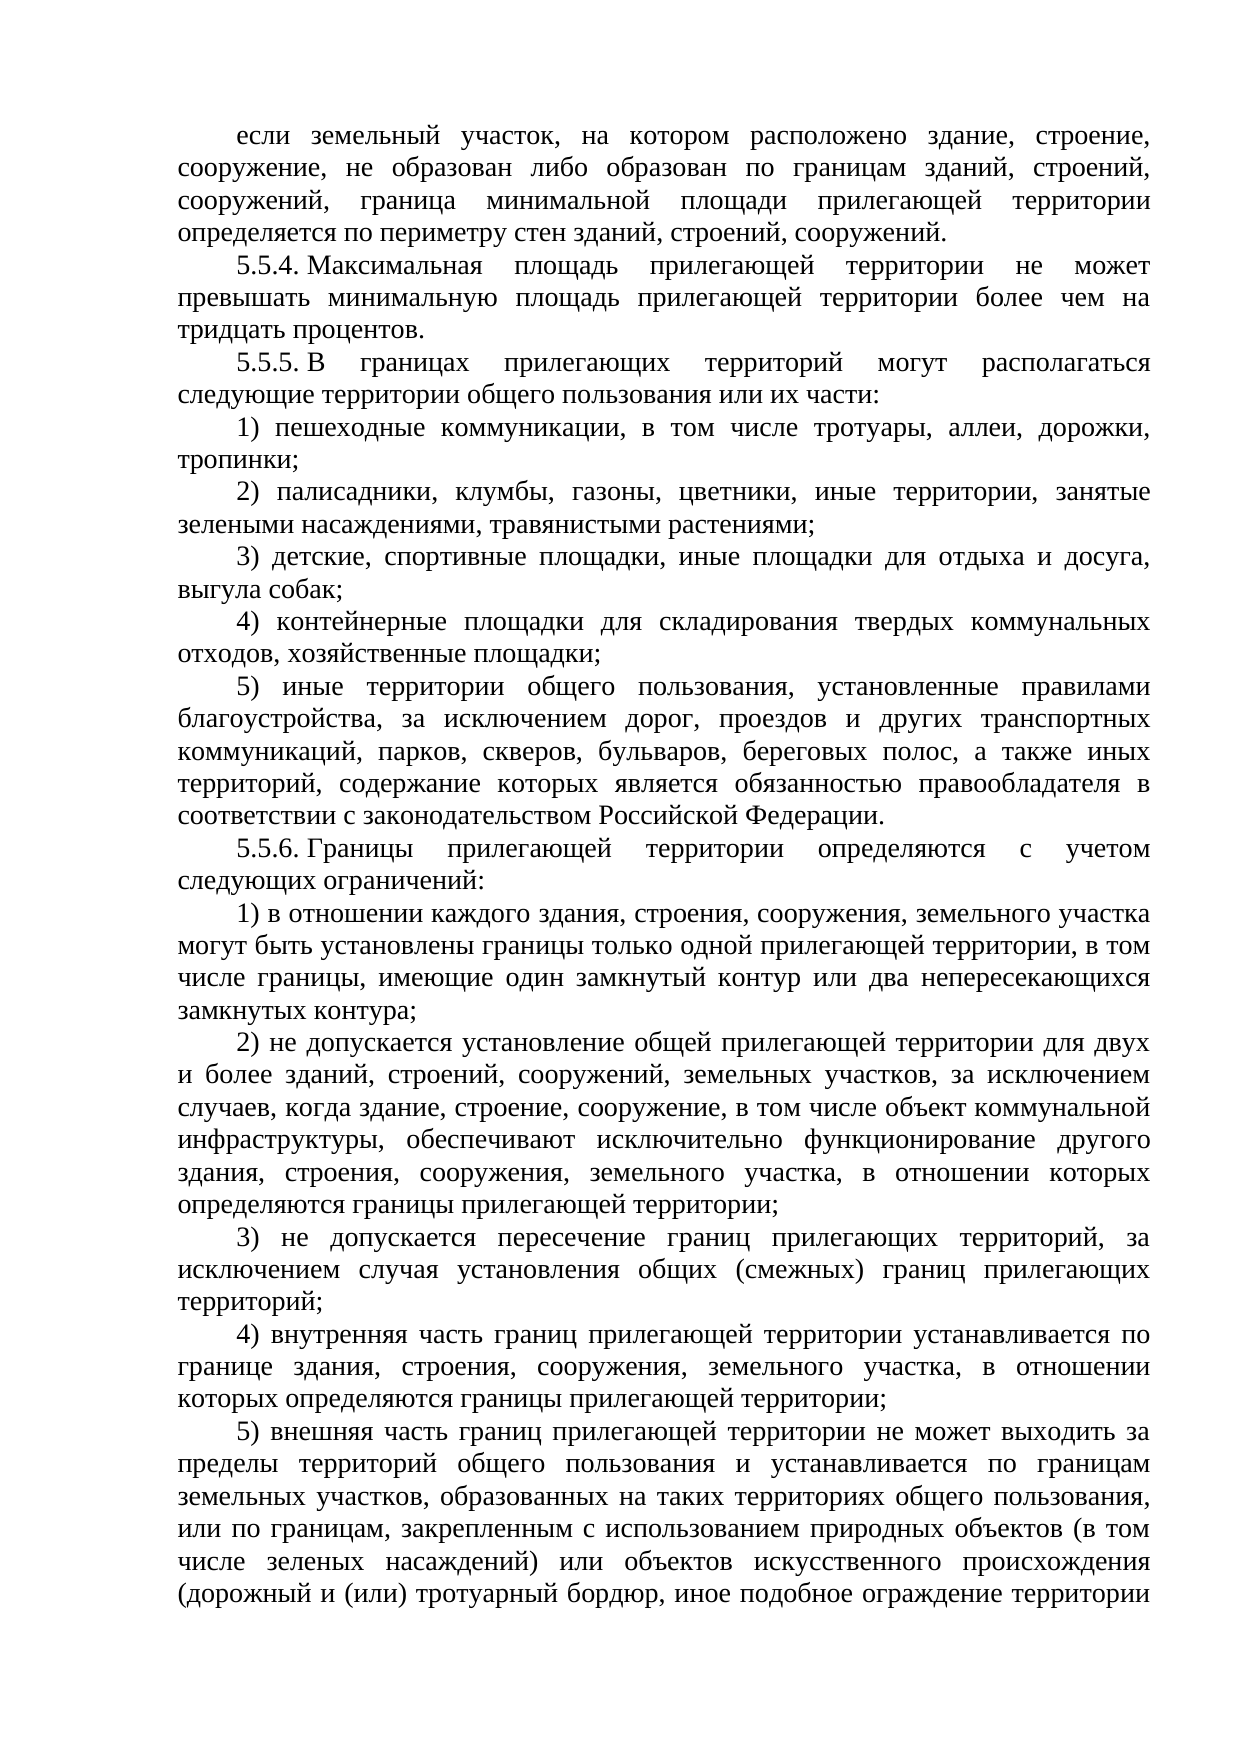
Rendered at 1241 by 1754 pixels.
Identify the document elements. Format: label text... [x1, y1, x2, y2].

text 4) внутренняя часть границ прилегающей территории устанавливается по границе здания, строения, сооружения, земельного участка, в отношении которых определяются границы прилегающей территории; [177, 1317, 1152, 1414]
text 5.5.4. Максимальная площадь прилегающей территории не может превышать минимальную площадь прилегающей территории более чем на тридцать процентов. [177, 248, 1152, 345]
text 3) не допускается пересечение границ прилегающих территорий, за исключением случая установления общих (смежных) границ прилегающих территорий; [177, 1219, 1152, 1317]
text 5.5.6. Границы прилегающей территории определяются с учетом следующих ограничений: [177, 831, 1152, 896]
text 2) палисадники, клумбы, газоны, цветники, иные территории, занятые зелеными насаждениями, травянистыми растениями; [177, 474, 1152, 539]
text 1) в отношении каждого здания, строения, сооружения, земельного участка могут быть установлены границы только одной прилегающей территории, в том числе границы, имеющие один замкнутый контур или два непересекающихся замкнутых контура; [177, 896, 1152, 1025]
text 5) иные территории общего пользования, установленные правилами благоустройства, за исключением дорог, проездов и других транспортных коммуникаций, парков, скверов, бульваров, береговых полос, а также иных территорий, содержание которых является обязанностью правообладателя в соответствии с законодательством Российской Федерации. [177, 669, 1152, 831]
text 5.5.5. В границах прилегающих территорий могут располагаться следующие территории общего пользования или их части: [177, 345, 1152, 410]
text 4) контейнерные площадки для складирования твердых коммунальных отходов, хозяйственные площадки; [177, 604, 1152, 669]
text если земельный участок, на котором расположено здание, строение, сооружение, не образован либо образован по границам зданий, строений, сооружений, граница минимальной площади прилегающей территории определяется по периметру стен зданий, строений, сооружений. [177, 118, 1152, 248]
text 1) пешеходные коммуникации, в том числе тротуары, аллеи, дорожки, тропинки; [177, 410, 1152, 474]
text 3) детские, спортивные площадки, иные площадки для отдыха и досуга, выгула собак; [177, 539, 1152, 604]
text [177, 1414, 1152, 1608]
text 2) не допускается установление общей прилегающей территории для двух и более зданий, строений, сооружений, земельных участков, за исключением случаев, когда здание, строение, сооружение, в том числе объект коммунальной инфраструктуры, обеспечивают исключительно функционирование другого здания, строения, сооружения, земельного участка, в отношении которых определяются границы прилегающей территории; [177, 1025, 1152, 1219]
